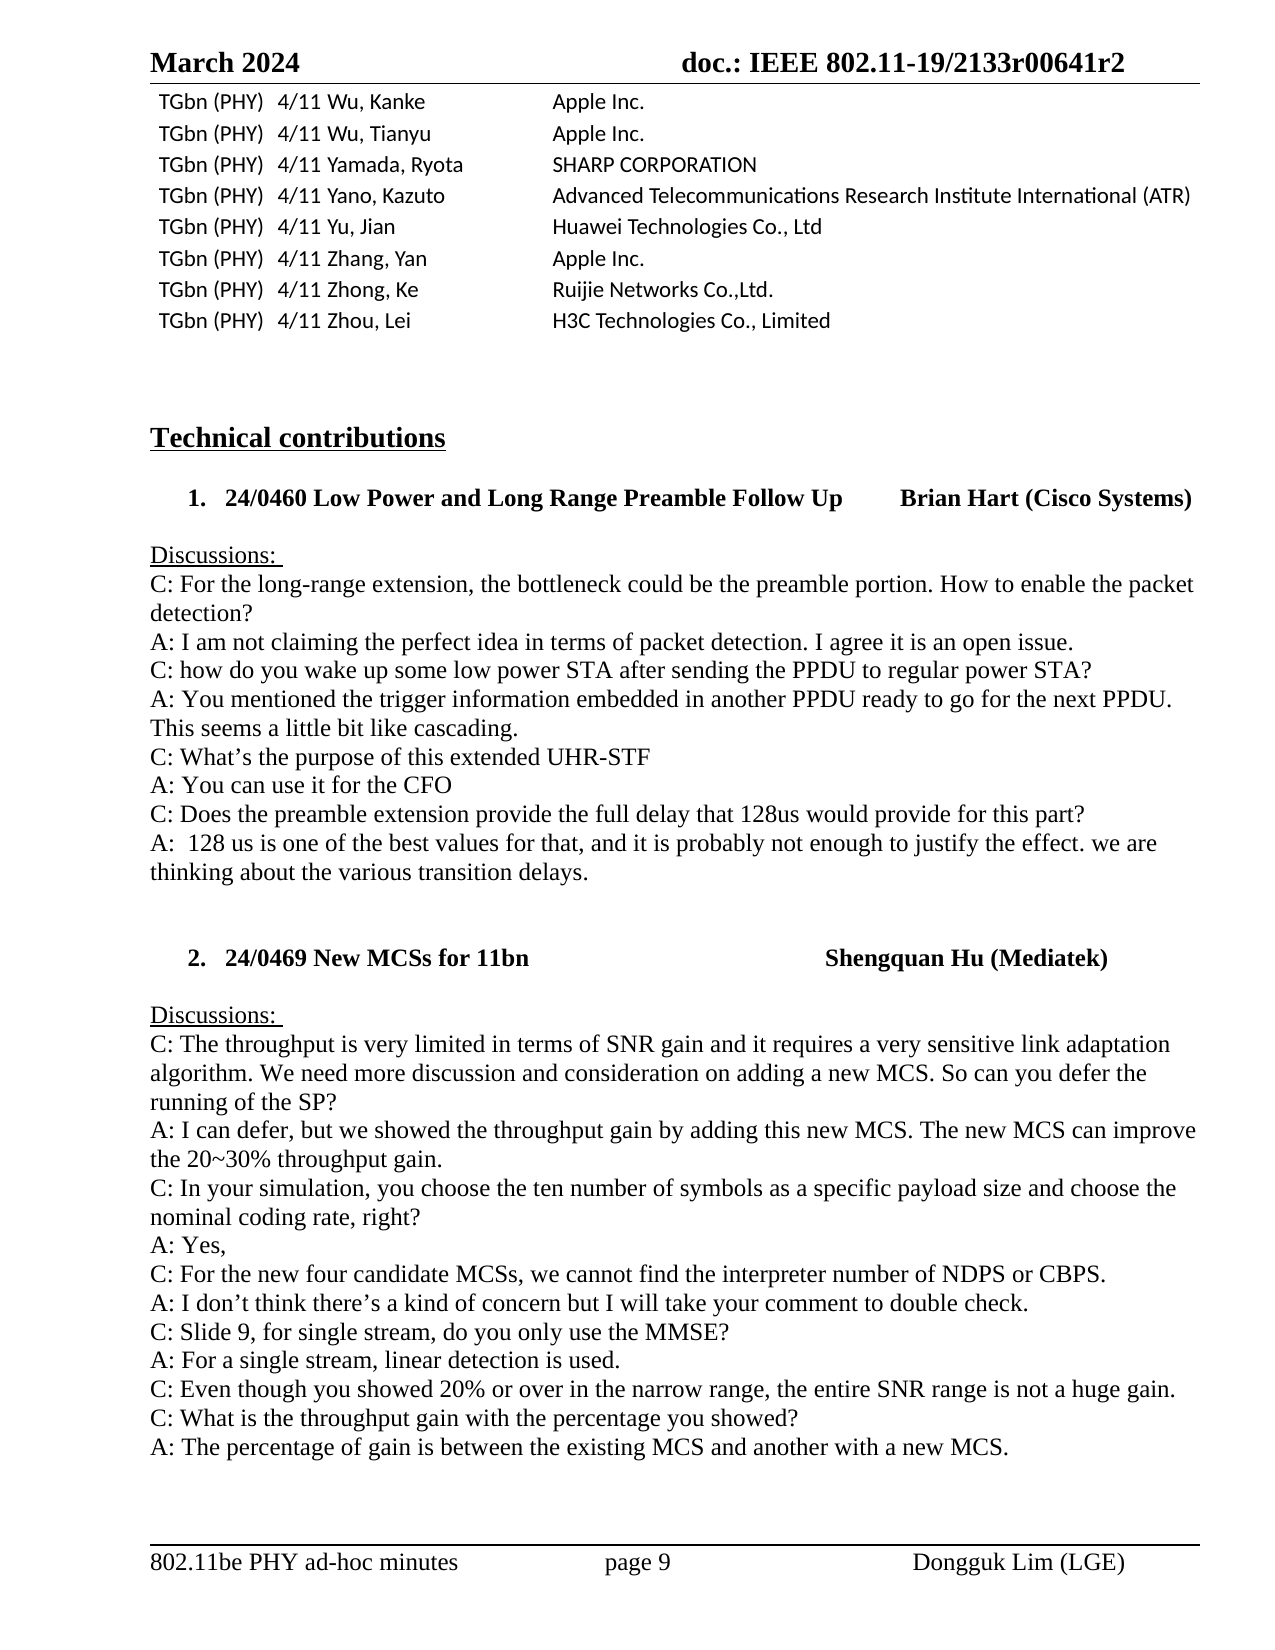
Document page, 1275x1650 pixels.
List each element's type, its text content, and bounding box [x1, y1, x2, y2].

table_cell Ruijie Networks Co.,Ltd. [551, 272, 1275, 303]
text C: The throughput is very limited in terms of SNR gain and it requires a very sensitive link adaptation algorithm. We need more discussion and consideration on adding a new MCS. So can you defer the running of the SP? [150, 1029, 1200, 1115]
table_cell Advanced Telecommunications Research Institute International (ATR) [551, 178, 1275, 209]
table_cell Apple Inc. [551, 241, 1275, 272]
table_cell Wu, Tianyu [325, 116, 551, 147]
text A: I can defer, but we showed the throughput gain by adding this new MCS. The new MCS can improve the 20~30% throughput gain. [150, 1115, 1200, 1173]
table_cell TGbn (PHY) [150, 84, 273, 116]
table_cell TGbn (PHY) [150, 241, 273, 272]
table_cell SHARP CORPORATION [551, 147, 1275, 178]
text A: I don’t think there’s a kind of concern but I will take your comment to double check. [150, 1288, 1200, 1317]
text A: 128 us is one of the best values for that, and it is probably not enough to justify the effect. we are thinking about the various transition delays. [150, 828, 1200, 885]
text C: For the long-range extension, the bottleneck could be the preamble portion. How to enable the packet detection? [150, 569, 1200, 627]
text C: For the new four candidate MCSs, we cannot find the interpreter number of NDPS or CBPS. [150, 1259, 1200, 1288]
table_cell Huawei Technologies Co., Ltd [551, 209, 1275, 241]
table_cell Yamada, Ryota [325, 147, 551, 178]
text C: Even though you showed 20% or over in the narrow range, the entire SNR range is not a huge gain. [150, 1374, 1200, 1403]
table_cell 4/11 [273, 209, 325, 241]
table_cell Zhong, Ke [325, 272, 551, 303]
list 24/0469 New MCSs for 11bn Shengquan Hu (Mediatek) [187, 943, 1200, 972]
table_cell TGbn (PHY) [150, 209, 273, 241]
text C: What is the throughput gain with the percentage you showed? [150, 1403, 1200, 1432]
table_cell Wu, Kanke [325, 84, 551, 116]
table_cell TGbn (PHY) [150, 272, 273, 303]
text C: Slide 9, for single stream, do you only use the MMSE? [150, 1317, 1200, 1345]
table_cell 4/11 [273, 241, 325, 272]
table_cell 4/11 [273, 116, 325, 147]
text C: What’s the purpose of this extended UHR-STF [150, 742, 1200, 770]
table_cell 4/11 [273, 272, 325, 303]
table_cell Zhang, Yan [325, 241, 551, 272]
text A: For a single stream, linear detection is used. [150, 1345, 1200, 1374]
text A: I am not claiming the perfect idea in terms of packet detection. I agree it is an open issue. [150, 627, 1200, 655]
text A: Yes, [150, 1230, 1200, 1259]
text A: You mentioned the trigger information embedded in another PPDU ready to go for the next PPDU. This seems a little bit like cascading. [150, 684, 1200, 742]
table_cell Zhou, Lei [325, 303, 551, 334]
text Discussions: [150, 1000, 1200, 1029]
text Discussions: [150, 540, 1200, 569]
table_cell Apple Inc. [551, 84, 1275, 116]
table_cell H3C Technologies Co., Limited [551, 303, 1275, 334]
list 24/0460 Low Power and Long Range Preamble Follow Up Brian Hart (Cisco Systems) [187, 483, 1200, 512]
table_cell 4/11 [273, 147, 325, 178]
text C: how do you wake up some low power STA after sending the PPDU to regular power STA? [150, 655, 1200, 684]
table_cell 4/11 [273, 178, 325, 209]
table_cell Apple Inc. [551, 116, 1275, 147]
table_cell TGbn (PHY) [150, 116, 273, 147]
table_cell Yu, Jian [325, 209, 551, 241]
table_cell TGbn (PHY) [150, 147, 273, 178]
text C: In your simulation, you choose the ten number of symbols as a specific payload size and choose the nominal coding rate, right? [150, 1173, 1200, 1230]
text C: Does the preamble extension provide the full delay that 128us would provide for this part? [150, 799, 1200, 828]
table_cell TGbn (PHY) [150, 303, 273, 334]
table_cell 4/11 [273, 84, 325, 116]
text A: You can use it for the CFO [150, 770, 1200, 799]
text Technical contributions [150, 421, 1200, 454]
table_cell Yano, Kazuto [325, 178, 551, 209]
text A: The percentage of gain is between the existing MCS and another with a new MCS. [150, 1432, 1200, 1460]
table_cell TGbn (PHY) [150, 178, 273, 209]
table_cell 4/11 [273, 303, 325, 334]
